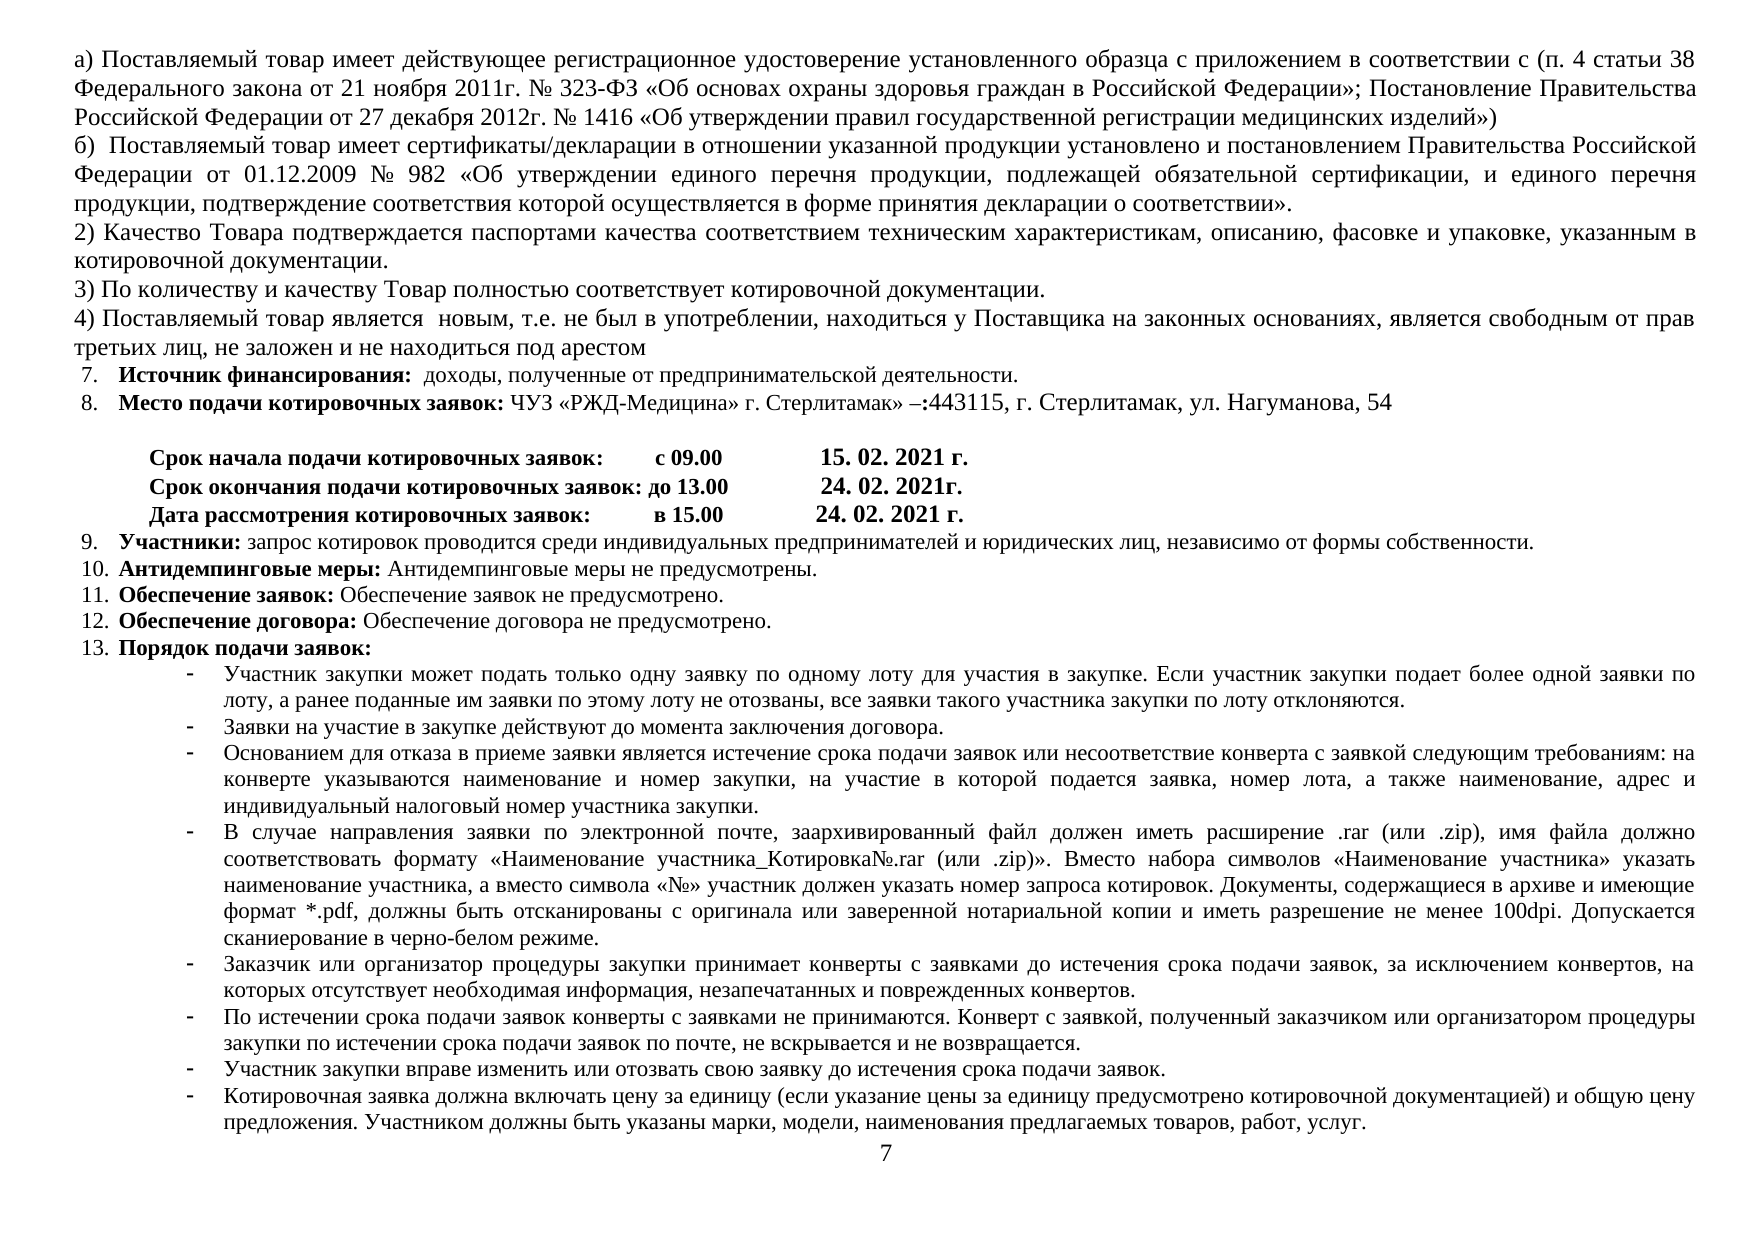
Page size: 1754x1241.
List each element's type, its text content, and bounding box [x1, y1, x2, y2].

text 4) Поставляемый товар является новым, т.е. не был в употреблении, находиться у Поставщика на законных основаниях, является свободным от прав третьих лиц, не заложен и не находиться под арестом [74, 303, 1698, 361]
text а) Поставляемый товар имеет действующее регистрационное удостоверение установленного образца с приложением в соответствии с (п. 4 статьи 38 Федерального закона от 21 ноября 2011г. № 323-ФЗ «Об основах охраны здоровья граждан в Российской Федерации»; Постановление Правительства Российской Федерации от 27 декабря 2012г. № 1416 «Об утверждении правил государственной регистрации медицинских изделий») [74, 44, 1698, 131]
list Заявки на участие в закупке действуют до момента заключения договора. [186, 713, 1698, 739]
list По истечении срока подачи заявок конверты с заявками не принимаются. Конверт с заявкой, полученный заказчиком или организатором процедуры закупки по истечении срока подачи заявок по почте, не вскрывается и не возвращается. [186, 1003, 1698, 1055]
list Место подачи котировочных заявок: ЧУЗ «РЖД-Медицина» г. Стерлитамак» –:443115, г. Стерлитамак, ул. Нагуманова, 54 [81, 387, 1698, 416]
list Заказчик или организатор процедуры закупки принимает конверты с заявками до истечения срока подачи заявок, за исключением конвертов, на которых отсутствует необходимая информация, незапечатанных и поврежденных конвертов. [186, 950, 1698, 1003]
list Обеспечение заявок: Обеспечение заявок не предусмотрено. [81, 581, 1698, 607]
text б) Поставляемый товар имеет сертификаты/декларации в отношении указанной продукции установлено и постановлением Правительства Российской Федерации от 01.12.2009 № 982 «Об утверждении единого перечня продукции, подлежащей обязательной сертификации, и единого перечня продукции, подтверждение соответствия которой осуществляется в форме принятия декларации о соответствии». [74, 131, 1698, 217]
text Срок окончания подачи котировочных заявок: до 13.00 24. 02. 2021г. [74, 471, 1698, 499]
text 2) Качество Товара подтверждается паспортами качества соответствием техническим характеристикам, описанию, фасовке и упаковке, указанным в котировочной документации. [74, 217, 1698, 274]
list Источник финансирования: доходы, полученные от предпринимательской деятельности. [81, 361, 1698, 387]
list Котировочная заявка должна включать цену за единицу (если указание цены за единицу предусмотрено котировочной документацией) и общую цену предложения. Участником должны быть указаны марки, модели, наименования предлагаемых товаров, работ, услуг. [186, 1082, 1698, 1134]
list Участник закупки может подать только одну заявку по одному лоту для участия в закупке. Если участник закупки подает более одной заявки по лоту, а ранее поданные им заявки по этому лоту не отозваны, все заявки такого участника закупки по лоту отклоняются. [186, 660, 1698, 713]
list Антидемпинговые меры: Антидемпинговые меры не предусмотрены. [81, 555, 1698, 581]
list Порядок подачи заявок: [81, 634, 1698, 660]
text Дата рассмотрения котировочных заявок: в 15.00 24. 02. 2021 г. [74, 499, 1698, 528]
list Обеспечение договора: Обеспечение договора не предусмотрено. [81, 607, 1698, 634]
text 3) По количеству и качеству Товар полностью соответствует котировочной документации. [74, 274, 1698, 303]
list Основанием для отказа в приеме заявки является истечение срока подачи заявок или несоответствие конверта с заявкой следующим требованиям: на конверте указываются наименование и номер закупки, на участие в которой подается заявка, номер лота, а также наименование, адрес и индивидуальный налоговый номер участника закупки. [186, 739, 1698, 818]
list Участники: запрос котировок проводится среди индивидуальных предпринимателей и юридических лиц, независимо от формы собственности. [81, 528, 1698, 555]
text Срок начала подачи котировочных заявок: с 09.00 15. 02. 2021 г. [74, 442, 1698, 471]
list Участник закупки вправе изменить или отозвать свою заявку до истечения срока подачи заявок. [186, 1055, 1698, 1082]
list В случае направления заявки по электронной почте, заархивированный файл должен иметь расширение .rar (или .zip), имя файла должно соответствовать формату «Наименование участника_Котировка№.rar (или .zip)». Вместо набора символов «Наименование участника» указать наименование участника, а вместо символа «№» участник должен указать номер запроса котировок. Документы, содержащиеся в архиве и имеющие формат *.pdf, должны быть отсканированы с оригинала или заверенной нотариальной копии и иметь разрешение не менее 100dpi. Допускается сканиерование в черно-белом режиме. [186, 818, 1698, 950]
